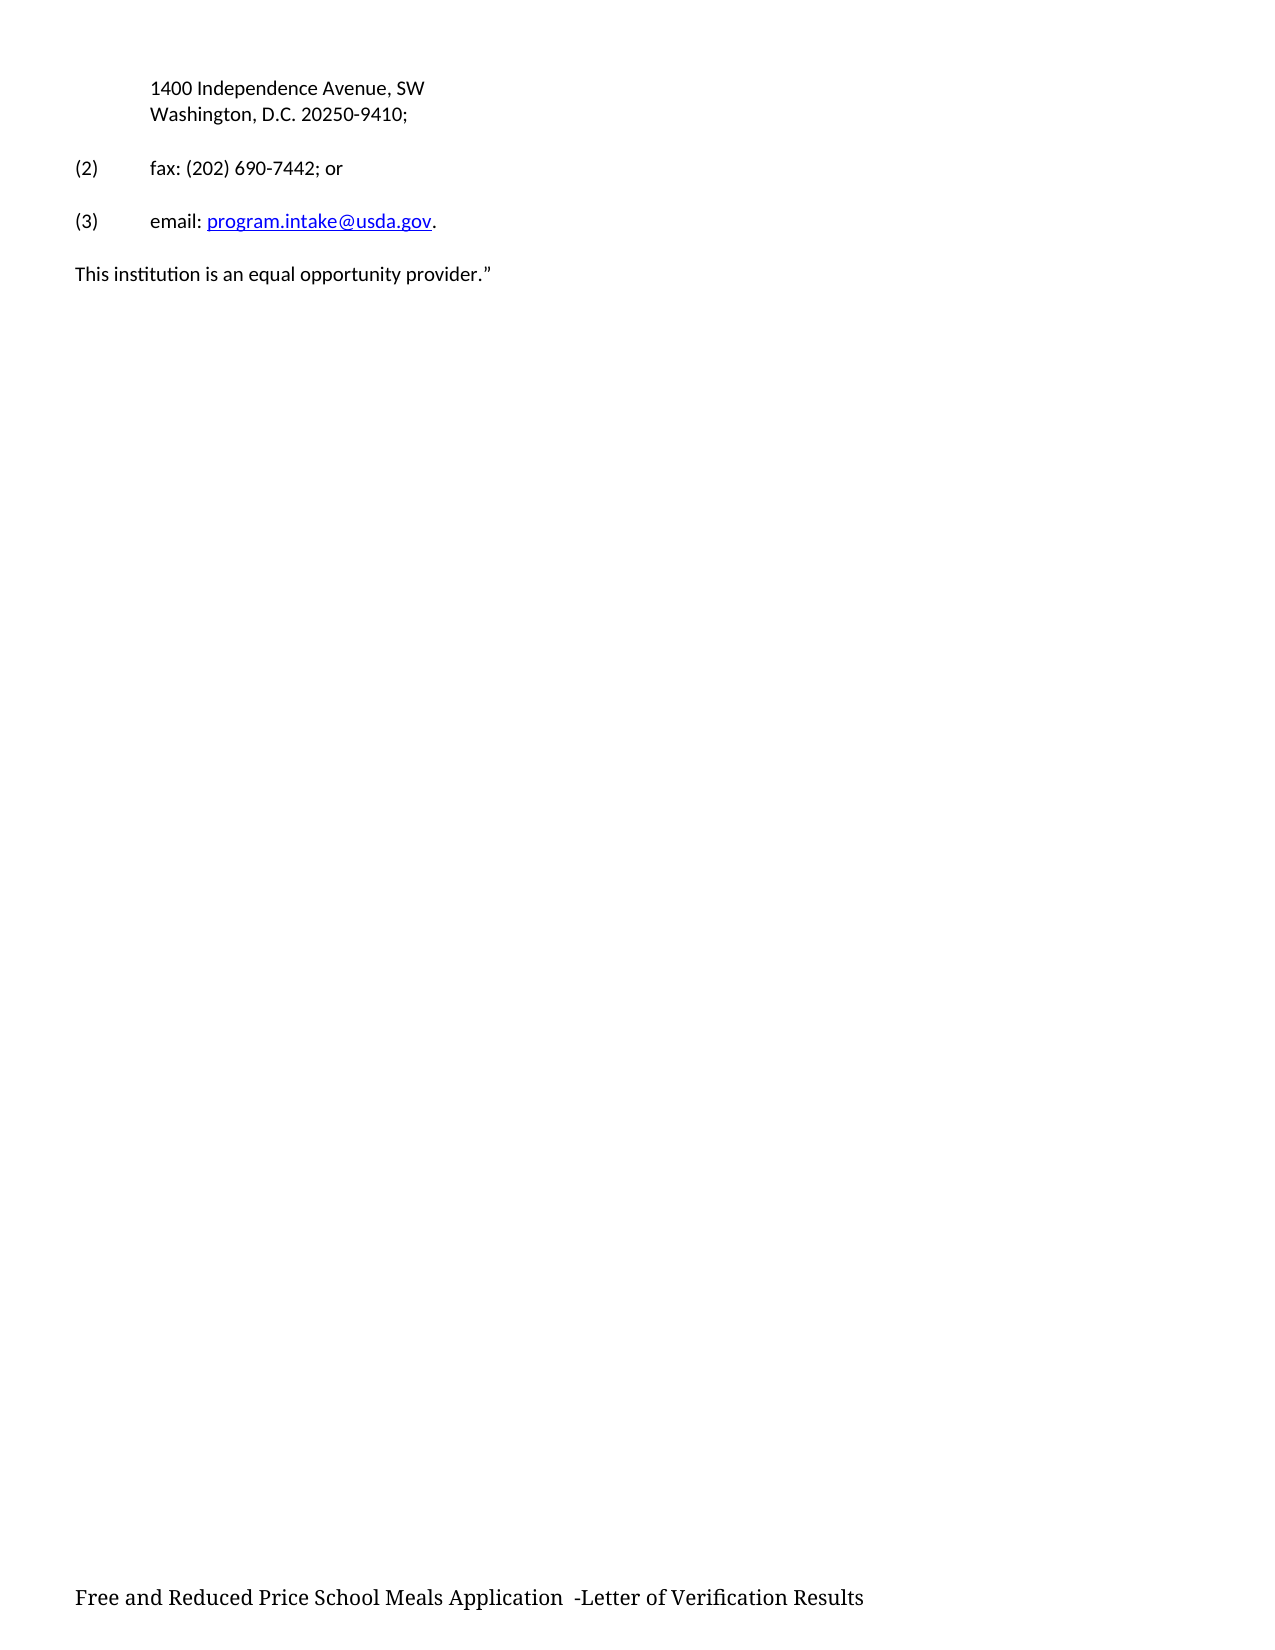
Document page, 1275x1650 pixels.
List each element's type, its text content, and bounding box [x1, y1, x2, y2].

text (2) fax: (202) 690-7442; or [75, 155, 1200, 180]
text 1400 Independence Avenue, SW [75, 75, 1200, 100]
text Washington, D.C. 20250-9410; [75, 102, 1200, 127]
text This institution is an equal opportunity provider.” [75, 262, 1200, 287]
text (3) email: program.intake@usda.gov. [75, 208, 1200, 234]
